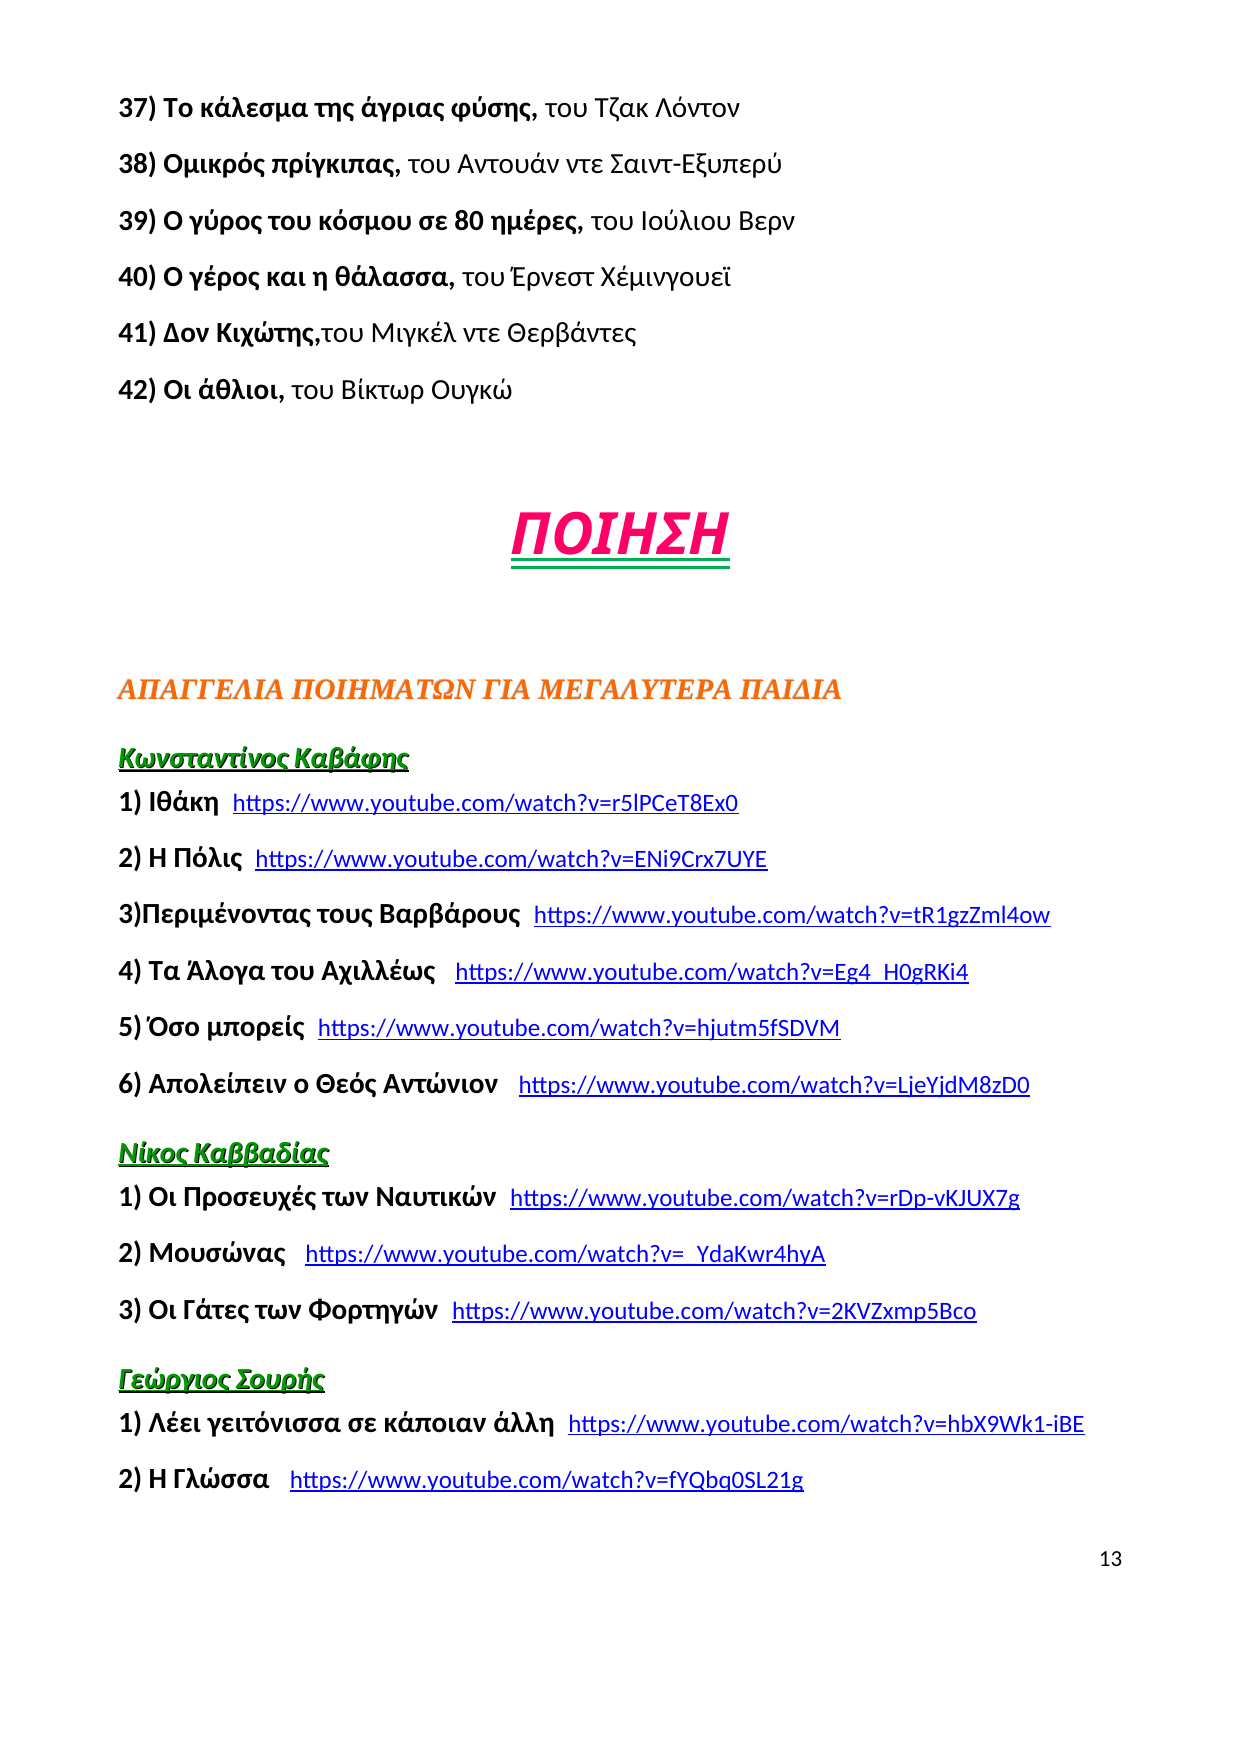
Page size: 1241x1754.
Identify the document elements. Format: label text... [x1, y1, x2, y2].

text Νίκος Καββαδίας [118, 1134, 1122, 1169]
text Γεώργιος Σουρής [118, 1360, 1122, 1395]
text 38) Ομικρός πρίγκιπας, του Αντουάν ντε Σαιντ-Εξυπερύ [118, 145, 1122, 181]
text ΠΟΙΗΣΗ [118, 492, 1122, 572]
text 2) Μουσώνας https://www.youtube.com/watch?v=_YdaKwr4hyA [118, 1234, 1122, 1270]
text 41) Δον Κιχώτης,του Μιγκέλ ντε Θερβάντες [118, 314, 1122, 350]
text 5) Όσο μπορείς https://www.youtube.com/watch?v=hjutm5fSDVM [118, 1008, 1122, 1044]
text 42) Οι άθλιοι, του Βίκτωρ Ουγκώ [118, 371, 1122, 407]
text 3)Περιμένοντας τους Βαρβάρους https://www.youtube.com/watch?v=tR1gzZml4ow [118, 896, 1122, 931]
text 39) Ο γύρος του κόσμου σε 80 ημέρες, του Ιούλιου Βερν [118, 202, 1122, 237]
text 1) Οι Προσευχές των Ναυτικών https://www.youtube.com/watch?v=rDp-vKJUX7g [118, 1178, 1122, 1213]
text 3) Οι Γάτες των Φορτηγών https://www.youtube.com/watch?v=2KVZxmp5Bco [118, 1291, 1122, 1326]
text 37) Το κάλεσμα της άγριας φύσης, του Τζακ Λόντον [118, 89, 1122, 124]
text 1) Λέει γειτόνισσα σε κάποιαν άλλη https://www.youtube.com/watch?v=hbX9Wk1-iBE [118, 1404, 1122, 1439]
text 1) Ιθάκη https://www.youtube.com/watch?v=r5lPCeT8Ex0 [118, 783, 1122, 818]
text 6) Απολείπειν ο Θεός Αντώνιον https://www.youtube.com/watch?v=LjeYjdM8zD0 [118, 1065, 1122, 1101]
text 2) Η Πόλις https://www.youtube.com/watch?v=ENi9Crx7UYE [118, 839, 1122, 875]
text ΑΠΑΓΓΕΛΙΑ ΠΟΙΗΜΑΤΩΝ ΓΙΑ ΜΕΓΑΛΥΤΕΡΑ ΠΑΙΔΙΑ [118, 672, 1122, 705]
text 4) Τα Άλογα του Αχιλλέως https://www.youtube.com/watch?v=Eg4_H0gRKi4 [118, 952, 1122, 988]
text Κωνσταντίνος Καβάφης [118, 739, 1122, 774]
text 2) Η Γλώσσα https://www.youtube.com/watch?v=fYQbq0SL21g [118, 1460, 1122, 1496]
text 40) Ο γέρος και η θάλασσα, του Έρνεστ Χέμινγουεϊ [118, 258, 1122, 294]
